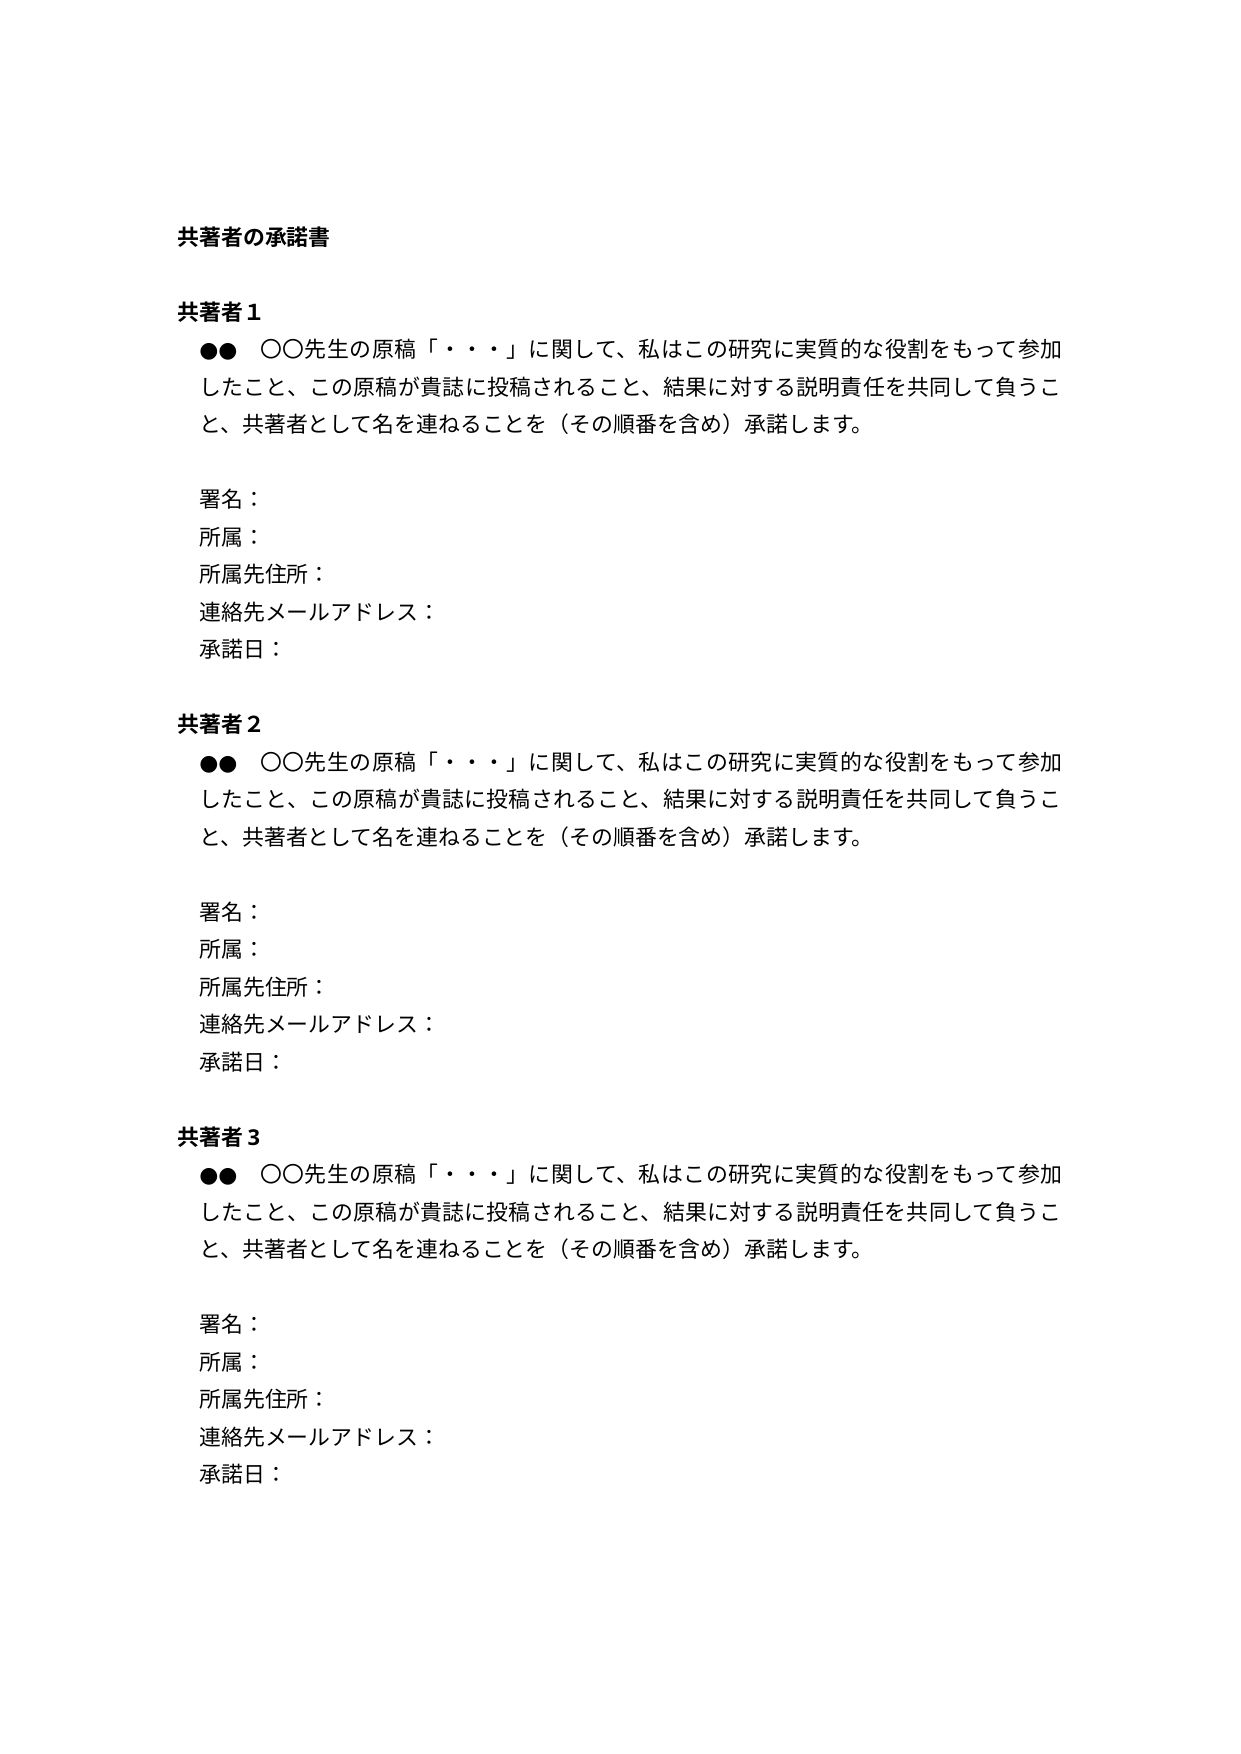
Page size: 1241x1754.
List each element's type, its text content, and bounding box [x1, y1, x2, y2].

text 連絡先メールアドレス： [177, 592, 1063, 629]
text 署名： [177, 892, 1063, 929]
text 共著者１ [177, 292, 1063, 329]
text 所属： [177, 517, 1063, 554]
text 〇〇先生の原稿「・・・」に関して、私はこの研究に実質的な役割をもって参加したこと、この原稿が貴誌に投稿されること、結果に対する説明責任を共同して負うこと、共著者として名を連ねることを（その順番を含め）承諾します。 [199, 329, 1063, 442]
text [199, 1154, 1063, 1267]
text 所属先住所： [177, 1379, 1063, 1417]
text 所属先住所： [177, 967, 1063, 1004]
text 連絡先メールアドレス： [177, 1004, 1063, 1042]
text 所属： [177, 1342, 1063, 1379]
text 〇〇先生の原稿「・・・」に関して、私はこの研究に実質的な役割をもって参加したこと、この原稿が貴誌に投稿されること、結果に対する説明責任を共同して負うこと、共著者として名を連ねることを（その順番を含め）承諾します。 [199, 742, 1063, 854]
text 承諾日： [177, 1454, 1063, 1492]
text 署名： [177, 479, 1063, 517]
text 共著者3 [177, 1117, 1063, 1154]
text 承諾日： [177, 629, 1063, 667]
text 共著者の承諾書 [177, 217, 1063, 254]
text 所属： [177, 929, 1063, 967]
text 承諾日： [177, 1042, 1063, 1079]
text 連絡先メールアドレス： [177, 1417, 1063, 1454]
text 署名： [177, 1304, 1063, 1342]
text 共著者２ [177, 704, 1063, 742]
text 所属先住所： [177, 554, 1063, 592]
